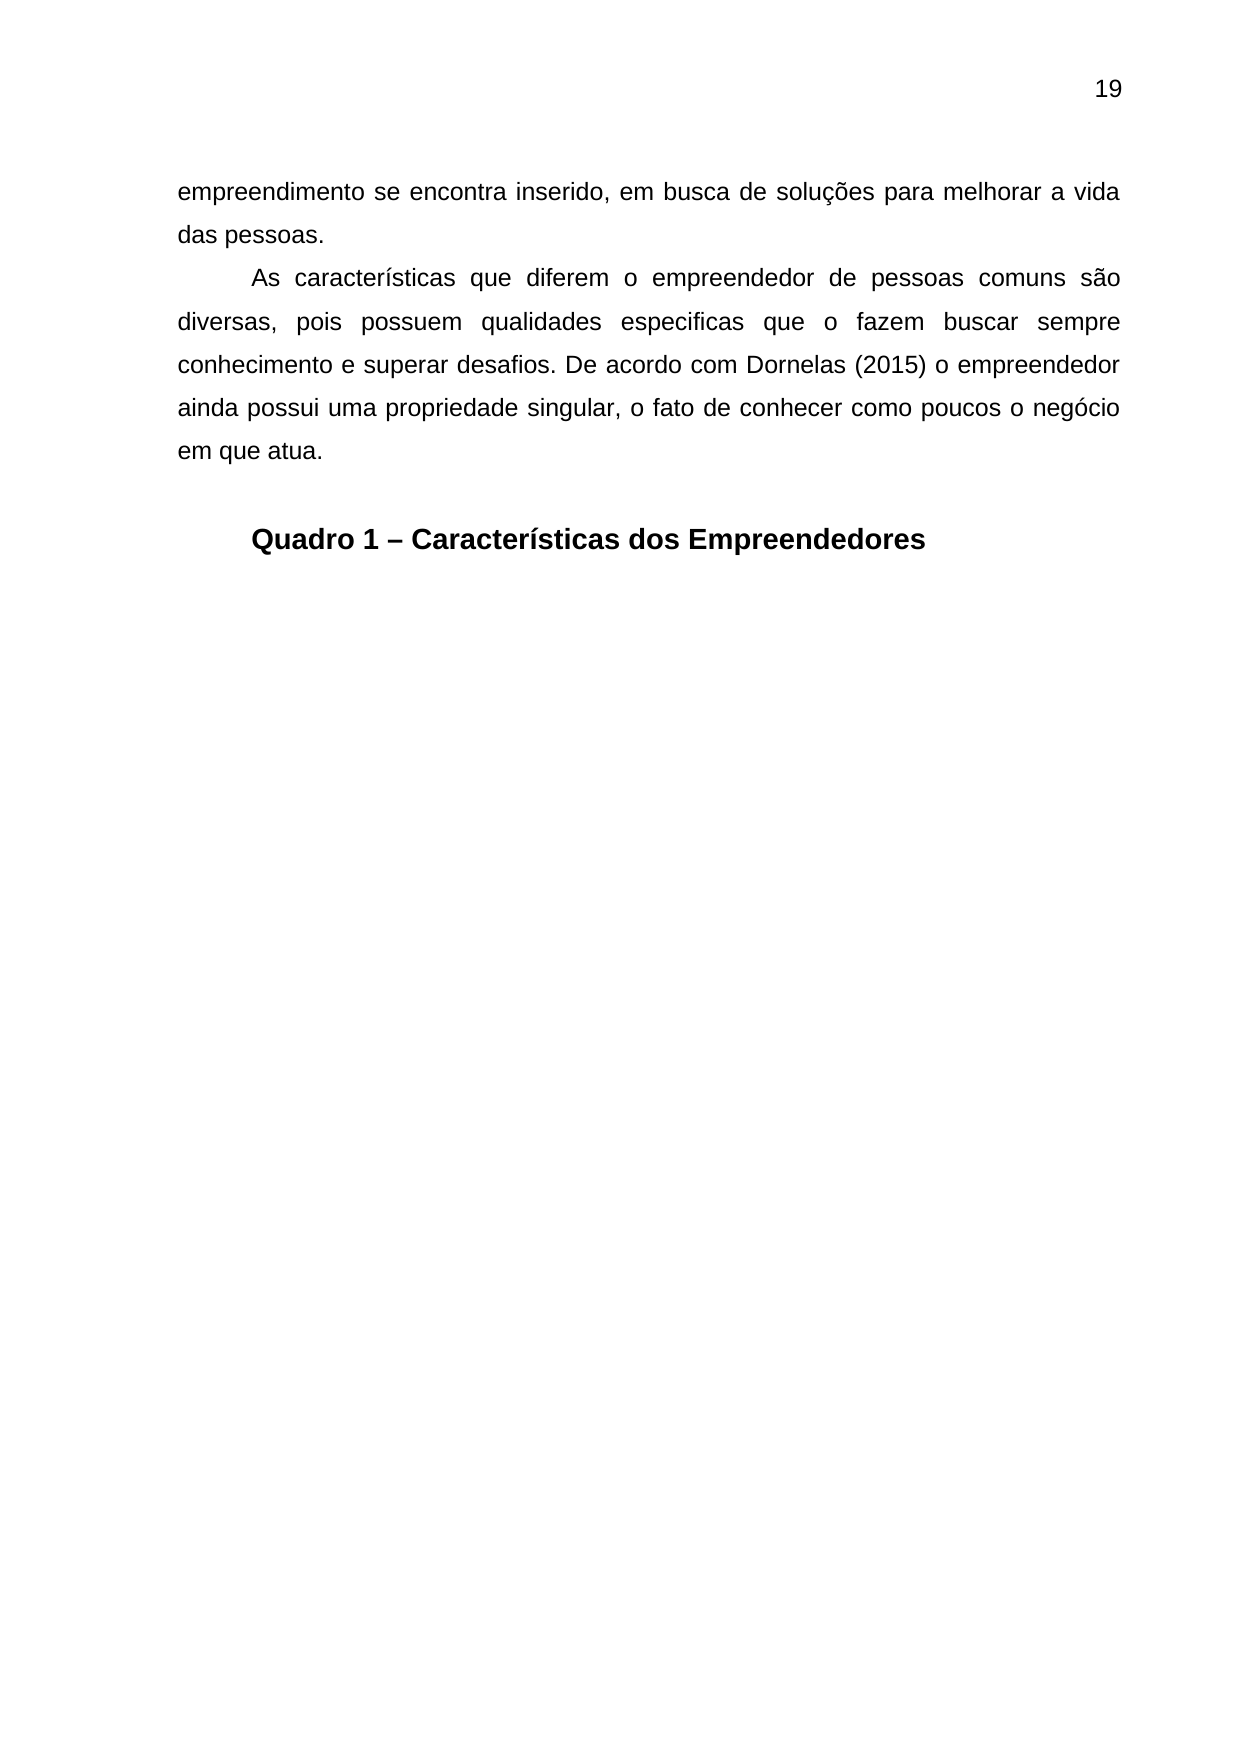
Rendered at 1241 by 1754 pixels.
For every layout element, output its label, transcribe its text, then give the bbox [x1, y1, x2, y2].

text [177, 177, 1122, 249]
text Quadro 1 – Características dos Empreendedores [177, 522, 1122, 556]
text As características que diferem o empreendedor de pessoas comuns são diversas, pois possuem qualidades especificas que o fazem buscar sempre conhecimento e superar desafios. De acordo com Dornelas (2015) o empreendedor ainda possui uma propriedade singular, o fato de conhecer como poucos o negócio em que atua. [177, 263, 1122, 465]
